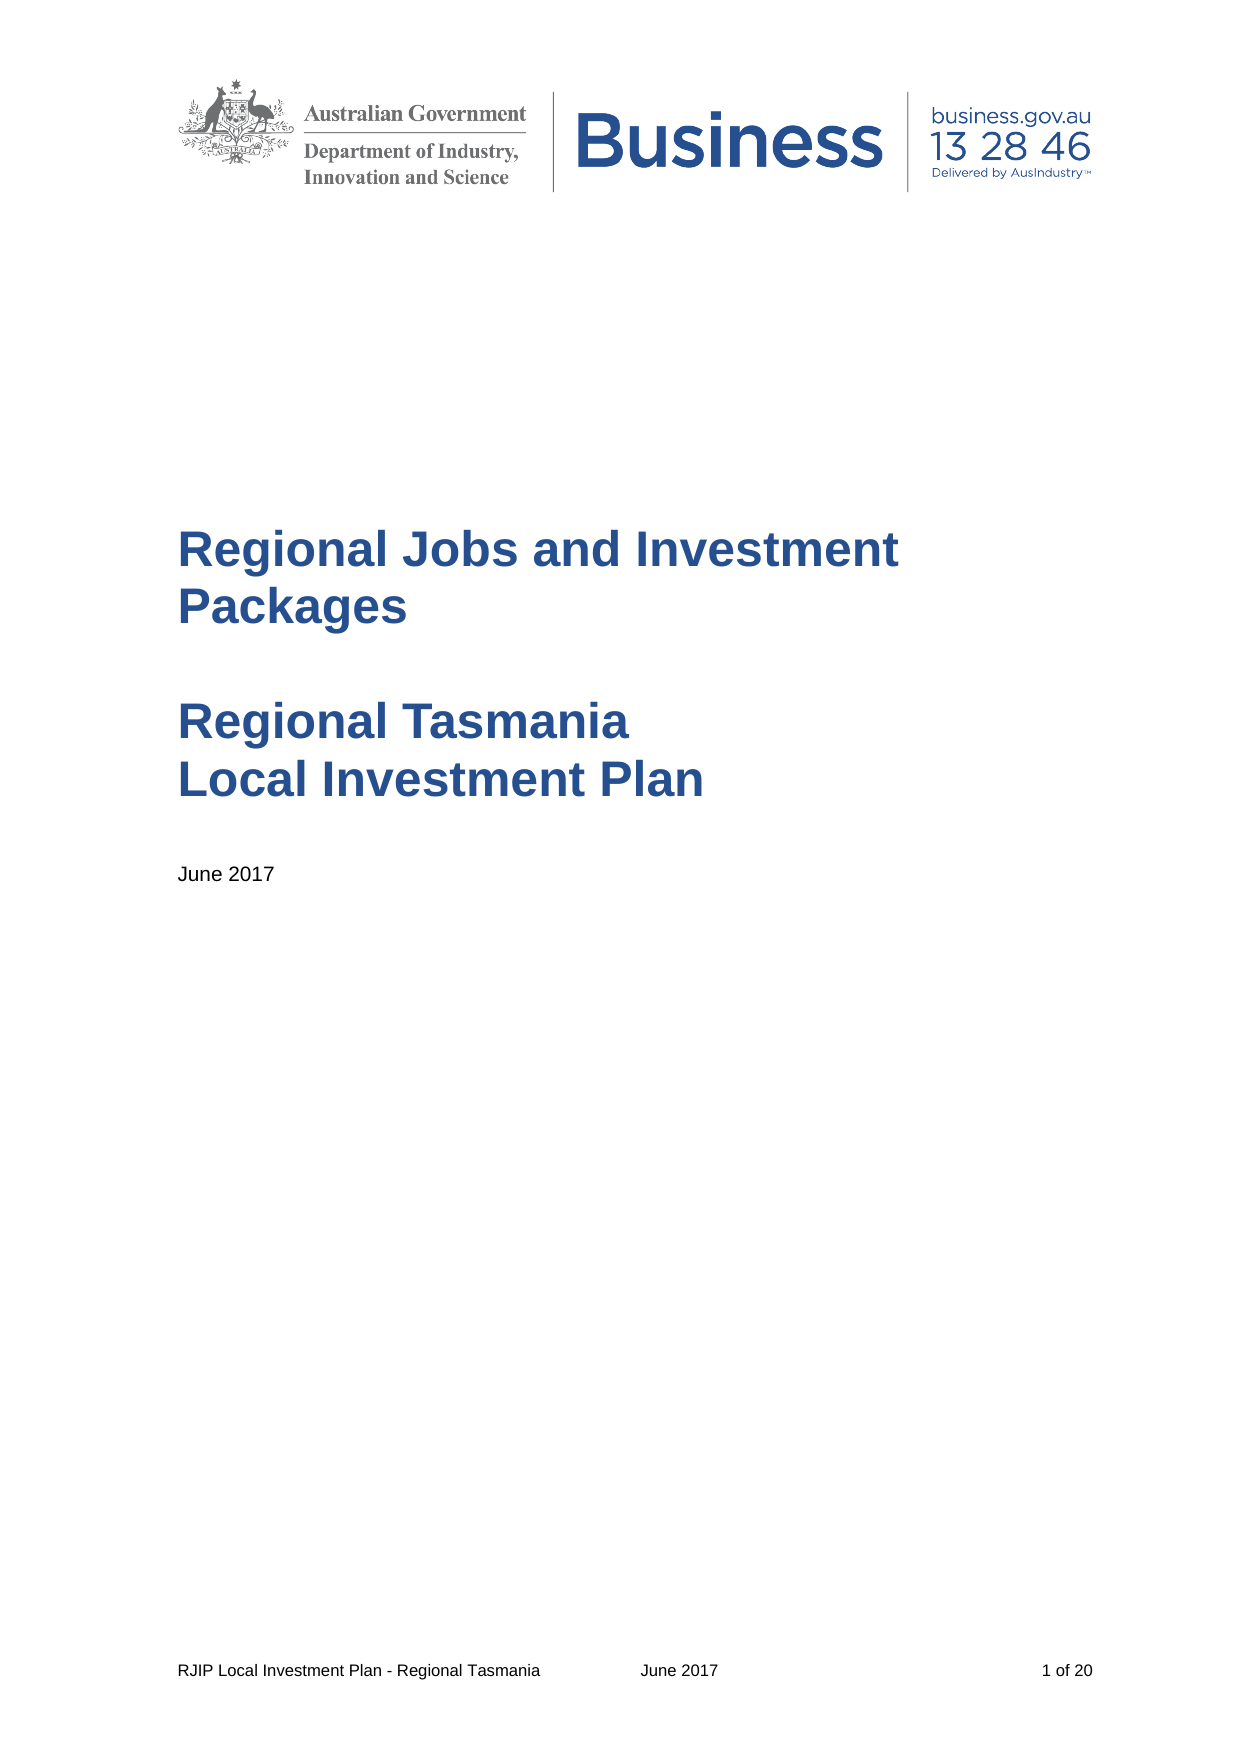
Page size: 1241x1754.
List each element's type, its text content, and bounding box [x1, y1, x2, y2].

picture [177, 78, 1092, 194]
text June 2017 [177, 856, 1092, 886]
title Regional Jobs and Investment Packages Regional Tasmania Local Investment Plan [177, 519, 1092, 806]
